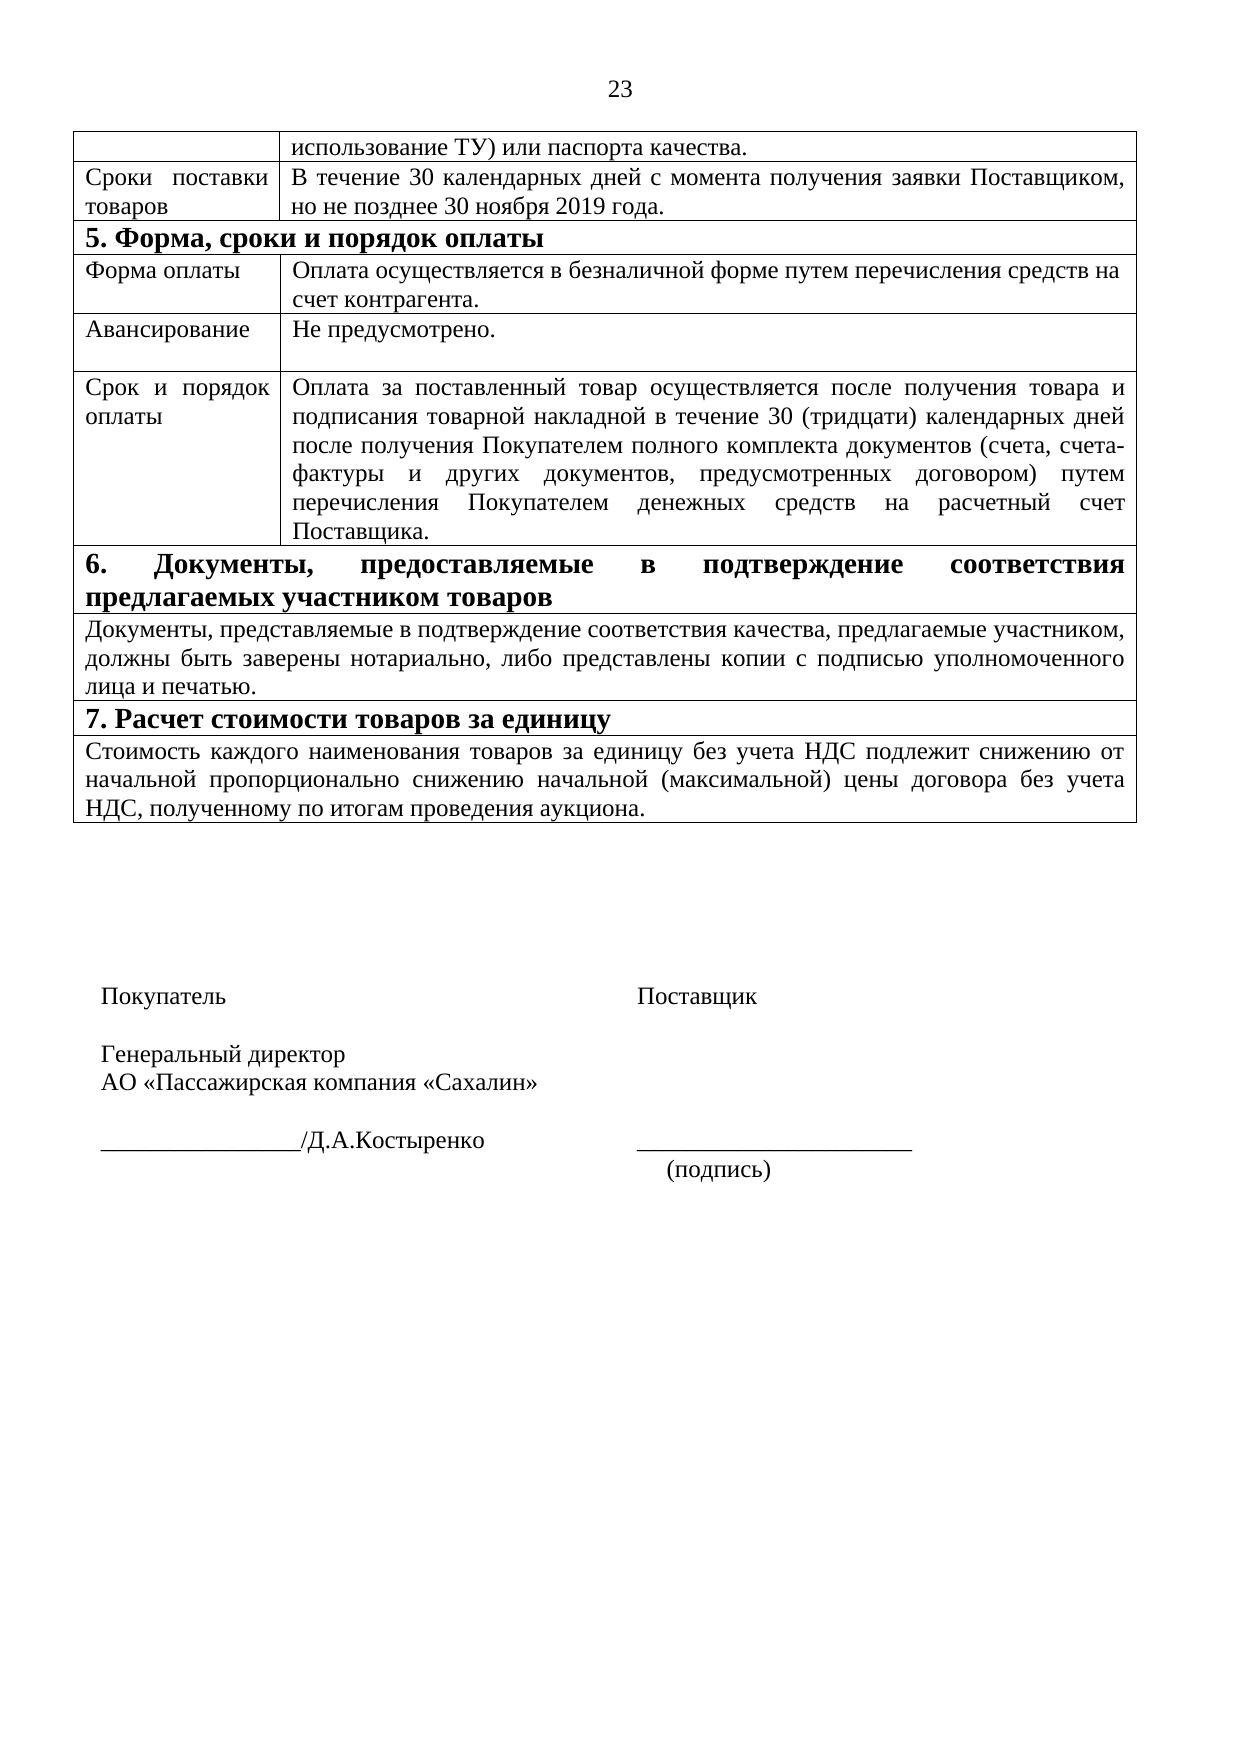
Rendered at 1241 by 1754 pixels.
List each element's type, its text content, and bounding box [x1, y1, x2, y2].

table_cell Оплата за поставленный товар осуществляется после получения товара и подписания товарной накладной в течение 30 (тридцати) календарных дней после получения Покупателем полного комплекта документов (счета, счета-фактуры и других документов, предусмотренных договором) путем перечисления Покупателем денежных средств на расчетный счет Поставщика. [281, 372, 1136, 545]
table_cell Оплата осуществляется в безналичной форме путем перечисления средств на счет контрагента. [281, 255, 1136, 313]
table_header Покупатель Генеральный директор АО «Пассажирская компания «Сахалин» ________________/Д.А.Костыренко [89, 981, 625, 1211]
table_cell 5. Форма, сроки и порядок оплаты [74, 221, 1136, 254]
table_cell Сроки поставки товаров [74, 162, 279, 219]
table_cell Срок и порядок оплаты [74, 372, 280, 545]
table_cell 6. Документы, предоставляемые в подтверждение соответствия предлагаемых участником товаров [74, 546, 1136, 613]
table_cell Стоимость каждого наименования товаров за единицу без учета НДС подлежит снижению от начальной пропорционально снижению начальной (максимальной) цены договора без учета НДС, полученному по итогам проведения аукциона. [74, 736, 1136, 822]
table_cell Документы, представляемые в подтверждение соответствия качества, предлагаемые участником, должны быть заверены нотариально, либо представлены копии с подписью уполномоченного лица и печатью. [74, 614, 1136, 700]
table_cell 7. Расчет стоимости товаров за единицу [74, 701, 1136, 735]
table_cell В течение 30 календарных дней с момента получения заявки Поставщиком, но не позднее 30 ноября 2019 года. [280, 162, 1136, 219]
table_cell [74, 132, 279, 161]
table_header Поставщик ______________________ (подпись) [625, 981, 1116, 1211]
table_cell Не предусмотрено. [281, 314, 1136, 371]
table_cell Форма оплаты [74, 255, 280, 313]
table_cell Авансирование [74, 314, 280, 371]
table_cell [280, 132, 1136, 161]
